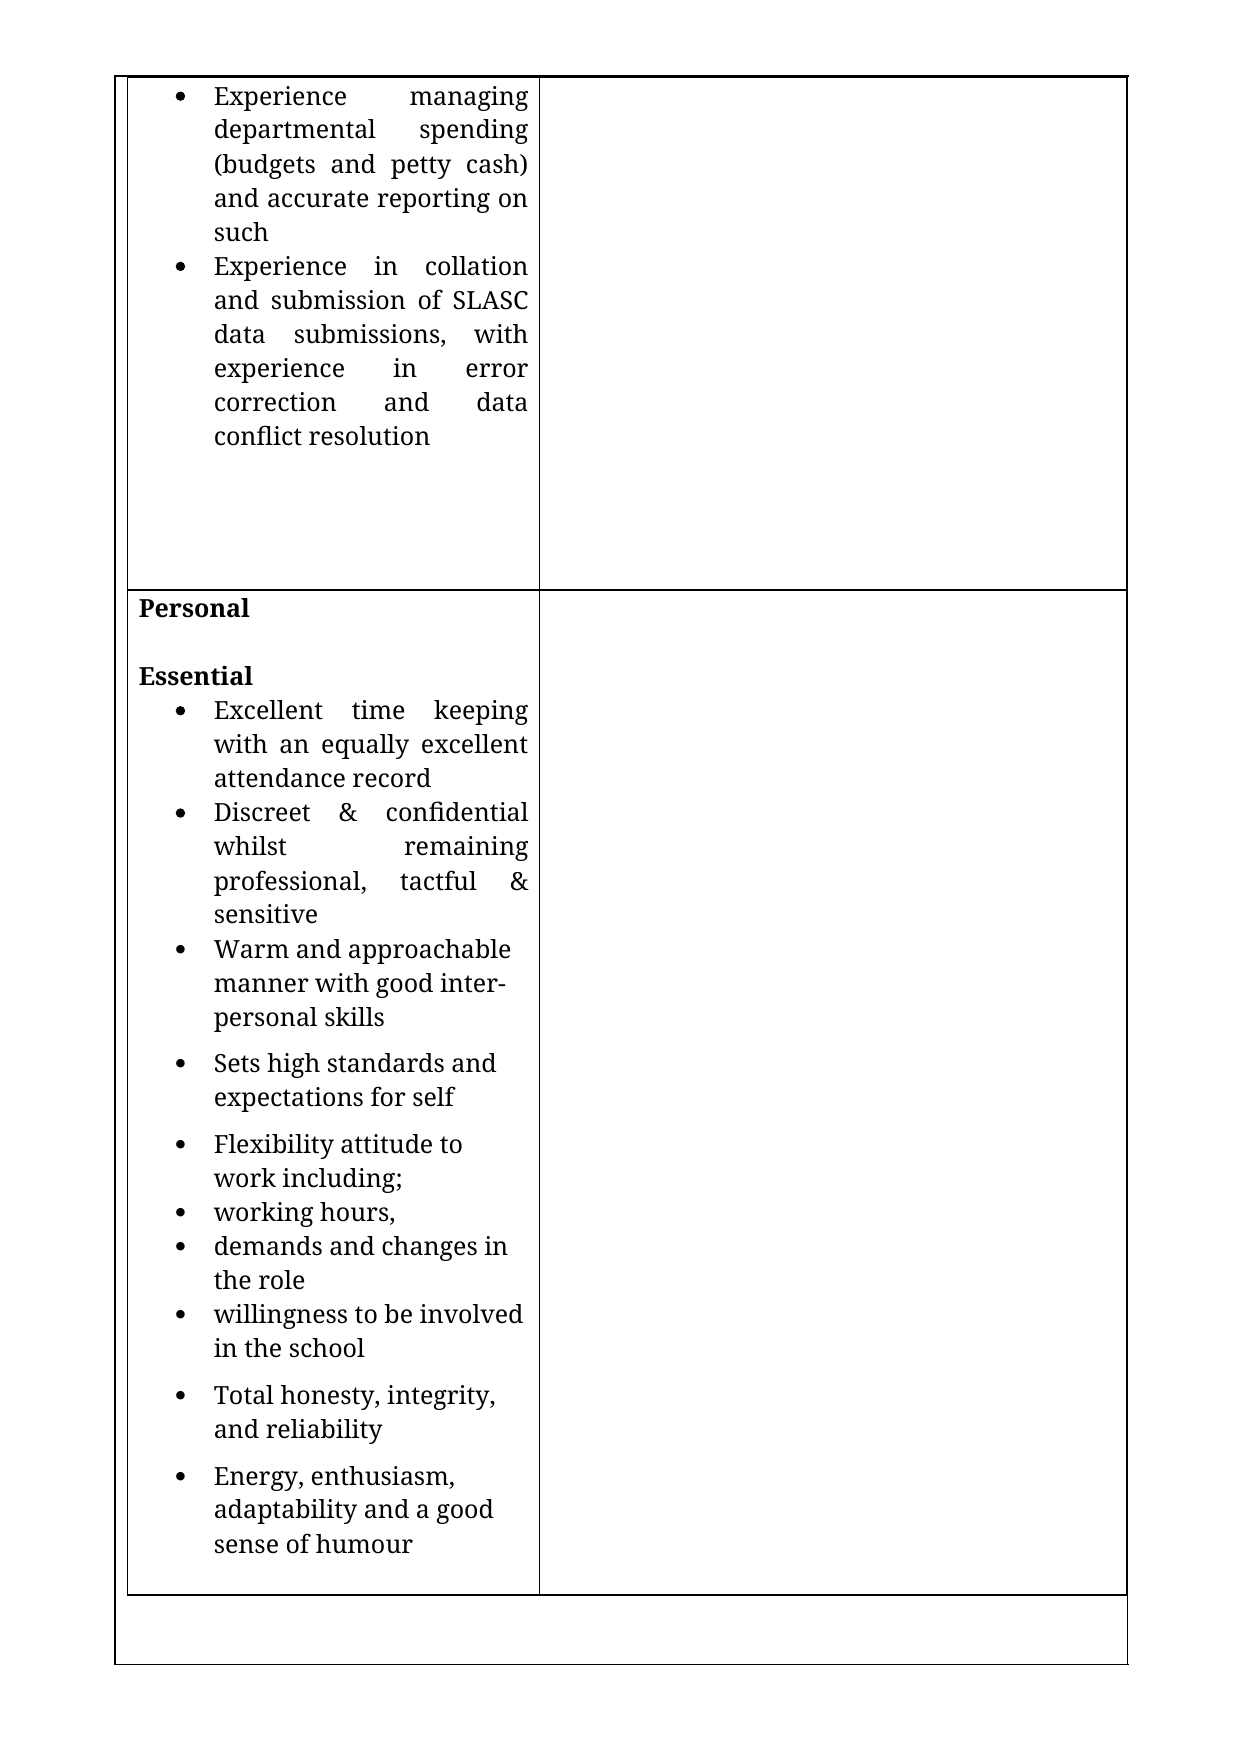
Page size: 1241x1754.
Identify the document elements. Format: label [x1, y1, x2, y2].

table_cell [116, 77, 1127, 1664]
